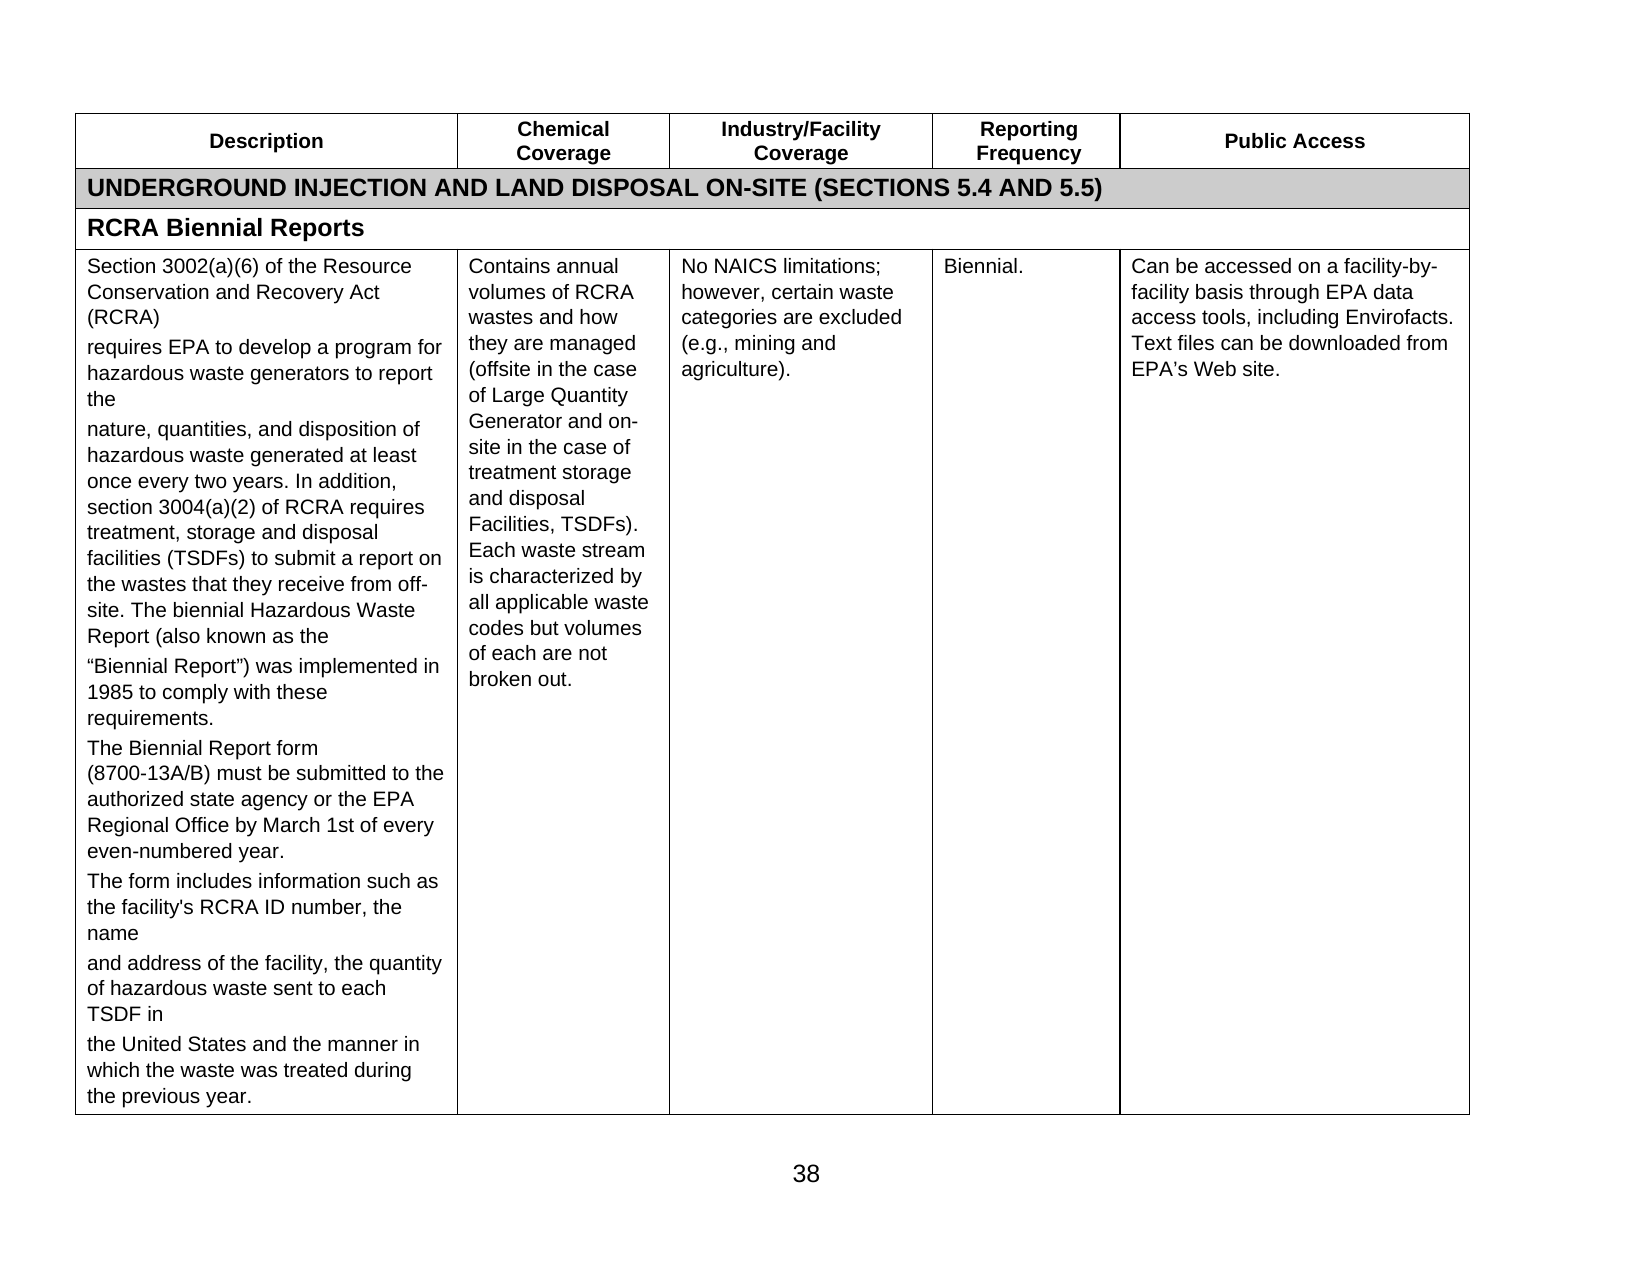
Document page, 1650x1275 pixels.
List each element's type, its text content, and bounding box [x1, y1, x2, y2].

table_cell Section 3002(a)(6) of the Resource Conservation and Recovery Act (RCRA) requires EPA to develop a program for hazardous waste generators to report the nature, quantities, and disposition of hazardous waste generated at least once every two years. In addition, section 3004(a)(2) of RCRA requires treatment, storage and disposal facilities (TSDFs) to submit a report on the wastes that they receive from off-site. The biennial Hazardous Waste Report (also known as the “Biennial Report”) was implemented in 1985 to comply with these requirements. The Biennial Report form (8700-13A/B) must be submitted to the authorized state agency or the EPA Regional Office by March 1st of every even-numbered year. The form includes information such as the facility's RCRA ID number, the name and address of the facility, the quantity of hazardous waste sent to each TSDF in the United States and the manner in which the waste was treated during the previous year. [76, 250, 457, 1114]
table_header Industry/Facility Coverage [670, 114, 932, 168]
table_header Public Access [1121, 114, 1469, 168]
table_cell Biennial. [933, 250, 1119, 1114]
table_cell UNDERGROUND INJECTION AND LAND DISPOSAL ON-SITE (SECTIONS 5.4 AND 5.5) [76, 169, 1469, 208]
table_header Description [76, 114, 457, 168]
table_cell Can be accessed on a facility-by-facility basis through EPA data access tools, including Envirofacts. Text files can be downloaded from EPA’s Web site. [1121, 250, 1469, 1114]
table_header Chemical Coverage [458, 114, 669, 168]
table_cell No NAICS limitations; however, certain waste categories are excluded (e.g., mining and agriculture). [670, 250, 932, 1114]
table_header Reporting Frequency [933, 114, 1119, 168]
table_cell RCRA Biennial Reports [76, 209, 1469, 248]
table_cell Contains annual volumes of RCRA wastes and how they are managed (offsite in the case of Large Quantity Generator and on-site in the case of treatment storage and disposal Facilities, TSDFs). Each waste stream is characterized by all applicable waste codes but volumes of each are not broken out. [458, 250, 669, 1114]
